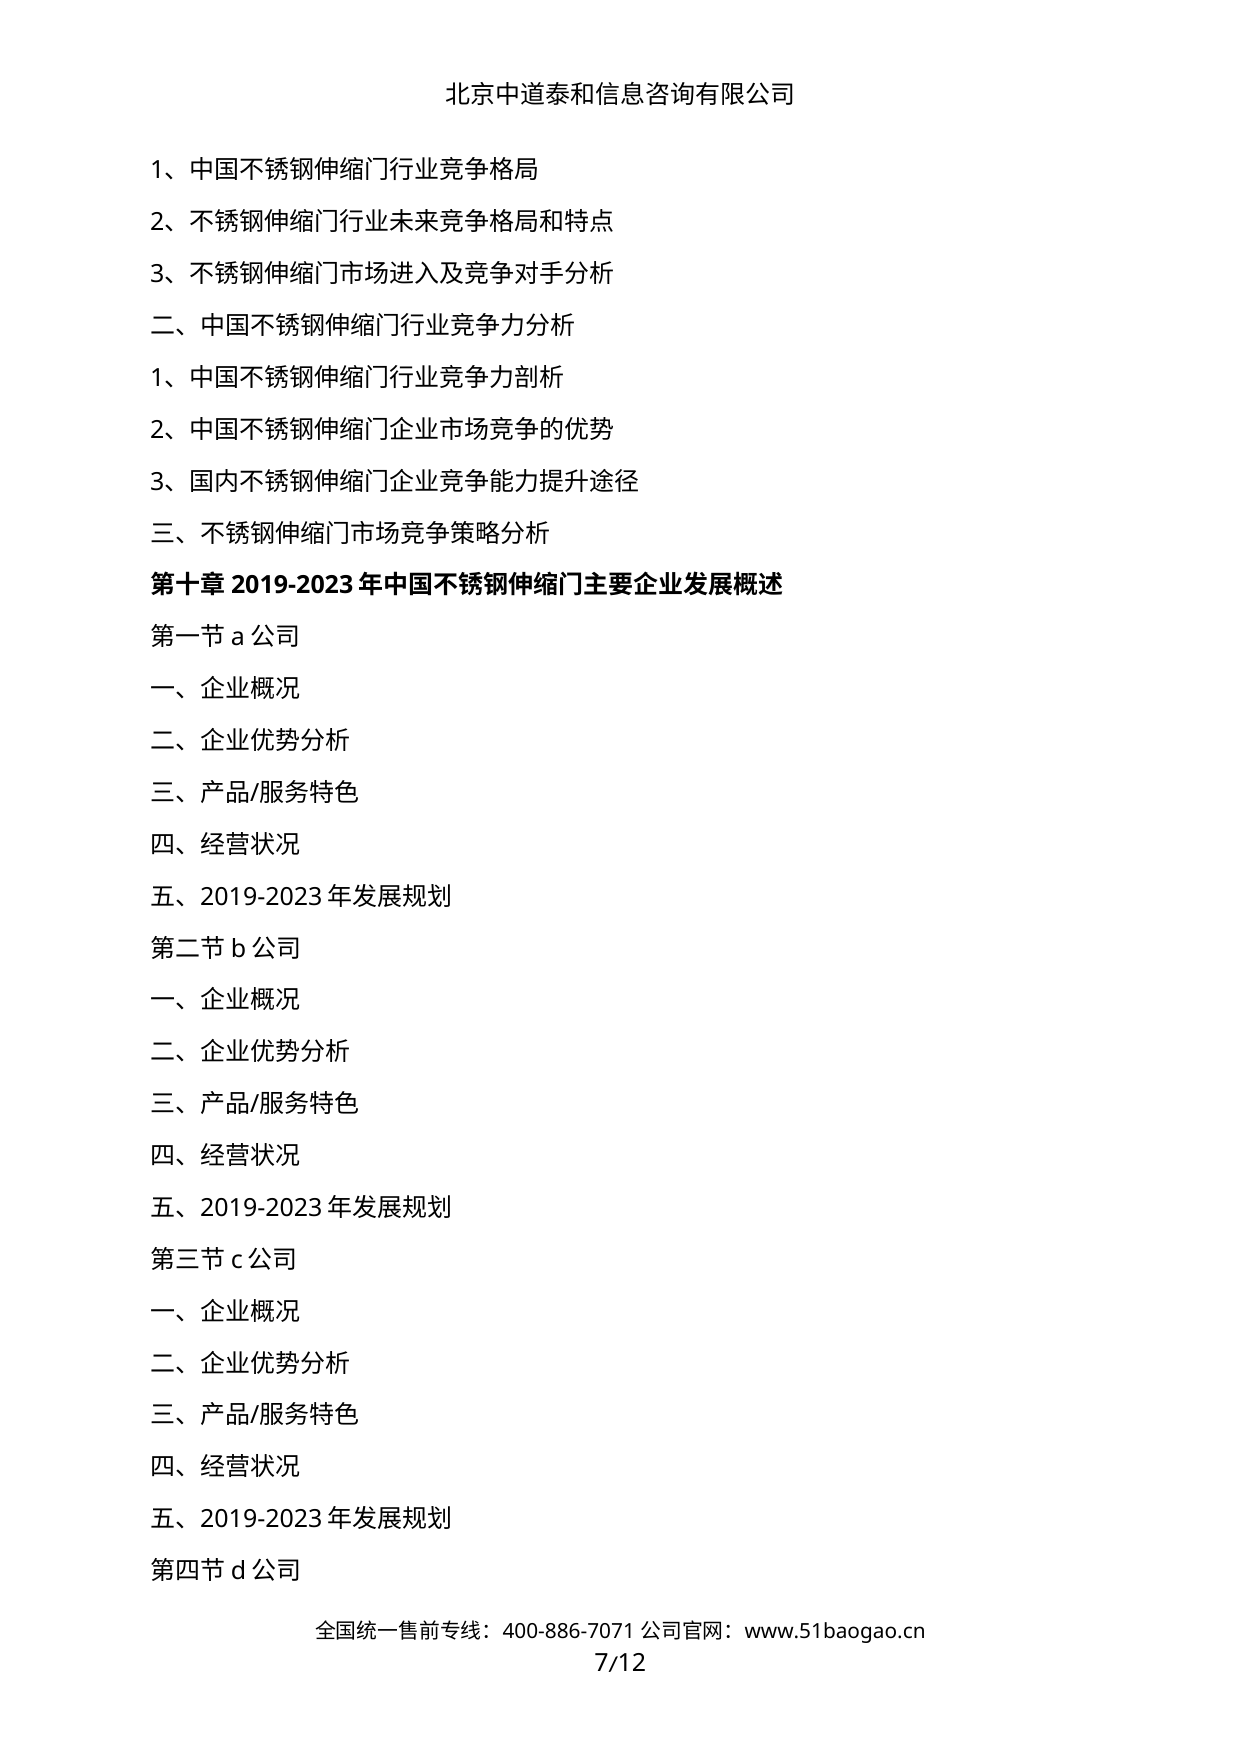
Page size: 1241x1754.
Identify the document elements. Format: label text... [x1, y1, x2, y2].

text 二、企业优势分析 [150, 1343, 1090, 1379]
text 3、国内不锈钢伸缩门企业竞争能力提升途径 [150, 461, 1090, 497]
text 1、中国不锈钢伸缩门行业竞争力剖析 [150, 357, 1090, 394]
text 五、2019-2023年发展规划 [150, 876, 1090, 912]
text 四、经营状况 [150, 1136, 1090, 1172]
text 三、不锈钢伸缩门市场竞争策略分析 [150, 513, 1090, 549]
text 2、不锈钢伸缩门行业未来竞争格局和特点 [150, 202, 1090, 238]
text 第十章 2019-2023年中国不锈钢伸缩门主要企业发展概述 [150, 565, 1090, 601]
text 第二节 b公司 [150, 928, 1090, 964]
text 二、中国不锈钢伸缩门行业竞争力分析 [150, 306, 1090, 342]
text 第一节 a公司 [150, 617, 1090, 653]
text 五、2019-2023年发展规划 [150, 1187, 1090, 1224]
text 第三节 c公司 [150, 1239, 1090, 1276]
text 一、企业概况 [150, 980, 1090, 1016]
text 三、产品/服务特色 [150, 772, 1090, 809]
text 3、不锈钢伸缩门市场进入及竞争对手分析 [150, 254, 1090, 290]
text 一、企业概况 [150, 669, 1090, 705]
text 一、企业概况 [150, 1291, 1090, 1327]
text 三、产品/服务特色 [150, 1084, 1090, 1120]
text 2、中国不锈钢伸缩门企业市场竞争的优势 [150, 409, 1090, 446]
text 1、中国不锈钢伸缩门行业竞争格局 [150, 150, 1090, 186]
text 二、企业优势分析 [150, 721, 1090, 757]
text 四、经营状况 [150, 824, 1090, 861]
text 第四节 d公司 [150, 1551, 1090, 1587]
text 五、2019-2023年发展规划 [150, 1499, 1090, 1535]
text 三、产品/服务特色 [150, 1395, 1090, 1431]
text 二、企业优势分析 [150, 1032, 1090, 1068]
text 四、经营状况 [150, 1447, 1090, 1483]
